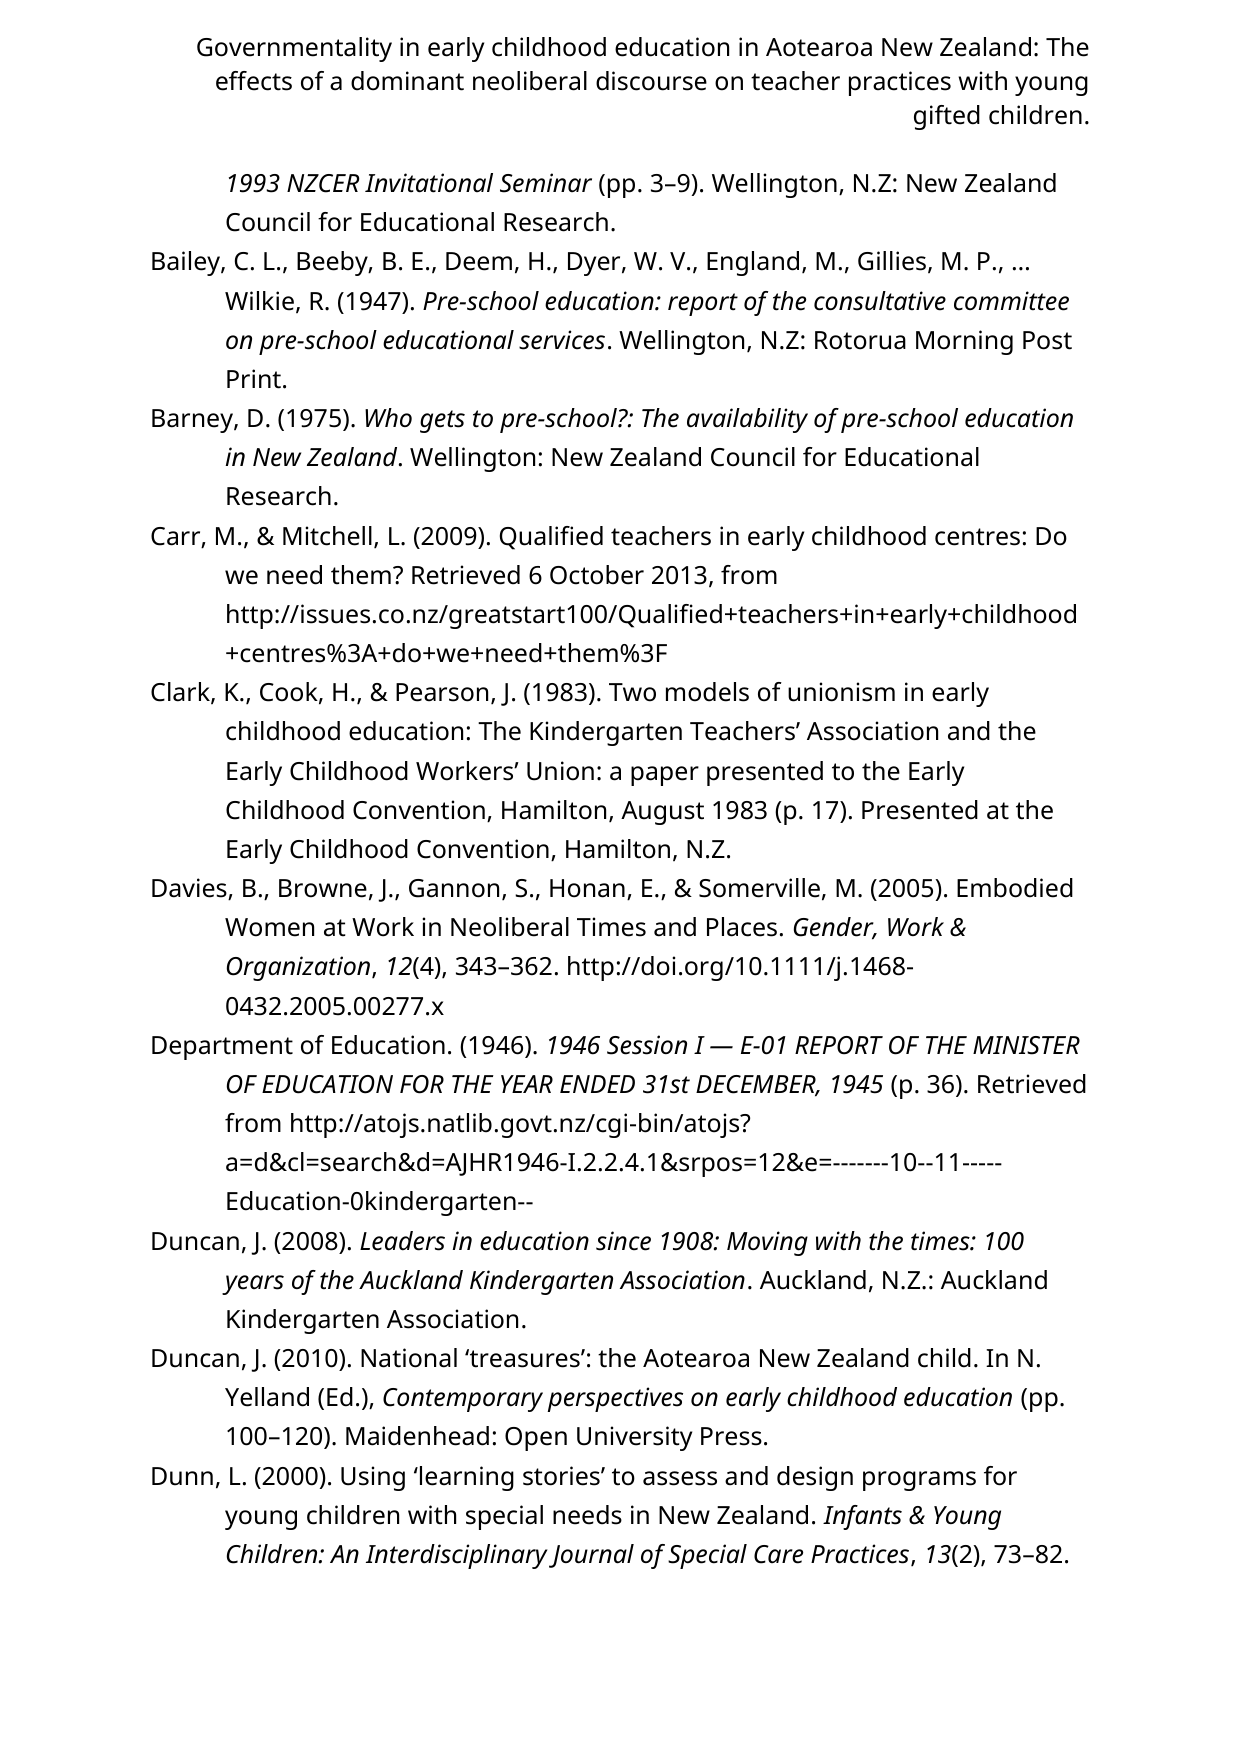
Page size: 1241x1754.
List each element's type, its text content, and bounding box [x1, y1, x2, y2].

text Carr, M., & Mitchell, L. (2009). Qualified teachers in early childhood centres: Do we need them? Retrieved 6 October 2013, from http://issues.co.nz/greatstart100/Qualified+teachers+in+early+childhood+centres%3A+do+we+need+them%3F [150, 518, 1090, 670]
text Dunn, L. (2000). Using ‘learning stories’ to assess and design programs for young children with special needs in New Zealand. Infants & Young Children: An Interdisciplinary Journal of Special Care Practices, 13(2), 73–82. [150, 1458, 1090, 1571]
text Barney, D. (1975). Who gets to pre-school?: The availability of pre-school education in New Zealand. Wellington: New Zealand Council for Educational Research. [150, 401, 1090, 513]
text Clark, K., Cook, H., & Pearson, J. (1983). Two models of unionism in early childhood education: The Kindergarten Teachers’ Association and the Early Childhood Workers’ Union: a paper presented to the Early Childhood Convention, Hamilton, August 1983 (p. 17). Presented at the Early Childhood Convention, Hamilton, N.Z. [150, 675, 1090, 866]
text Department of Education. (1946). 1946 Session I — E-01 REPORT OF THE MINISTER OF EDUCATION FOR THE YEAR ENDED 31st DECEMBER, 1945 (p. 36). Retrieved from http://atojs.natlib.govt.nz/cgi-bin/atojs?a=d&cl=search&d=AJHR1946-I.2.2.4.1&srpos=12&e=-------10--11-----Education-0kindergarten-- [150, 1027, 1090, 1218]
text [150, 166, 1090, 239]
text Duncan, J. (2008). Leaders in education since 1908: Moving with the times: 100 years of the Auckland Kindergarten Association. Auckland, N.Z.: Auckland Kindergarten Association. [150, 1223, 1090, 1336]
text Duncan, J. (2010). National ‘treasures’: the Aotearoa New Zealand child. In N. Yelland (Ed.), Contemporary perspectives on early childhood education (pp. 100–120). Maidenhead: Open University Press. [150, 1341, 1090, 1453]
text Davies, B., Browne, J., Gannon, S., Honan, E., & Somerville, M. (2005). Embodied Women at Work in Neoliberal Times and Places. Gender, Work & Organization, 12(4), 343–362. http://doi.org/10.1111/j.1468-0432.2005.00277.x [150, 871, 1090, 1022]
text Bailey, C. L., Beeby, B. E., Deem, H., Dyer, W. V., England, M., Gillies, M. P., … Wilkie, R. (1947). Pre-school education: report of the consultative committee on pre-school educational services. Wellington, N.Z: Rotorua Morning Post Print. [150, 244, 1090, 396]
